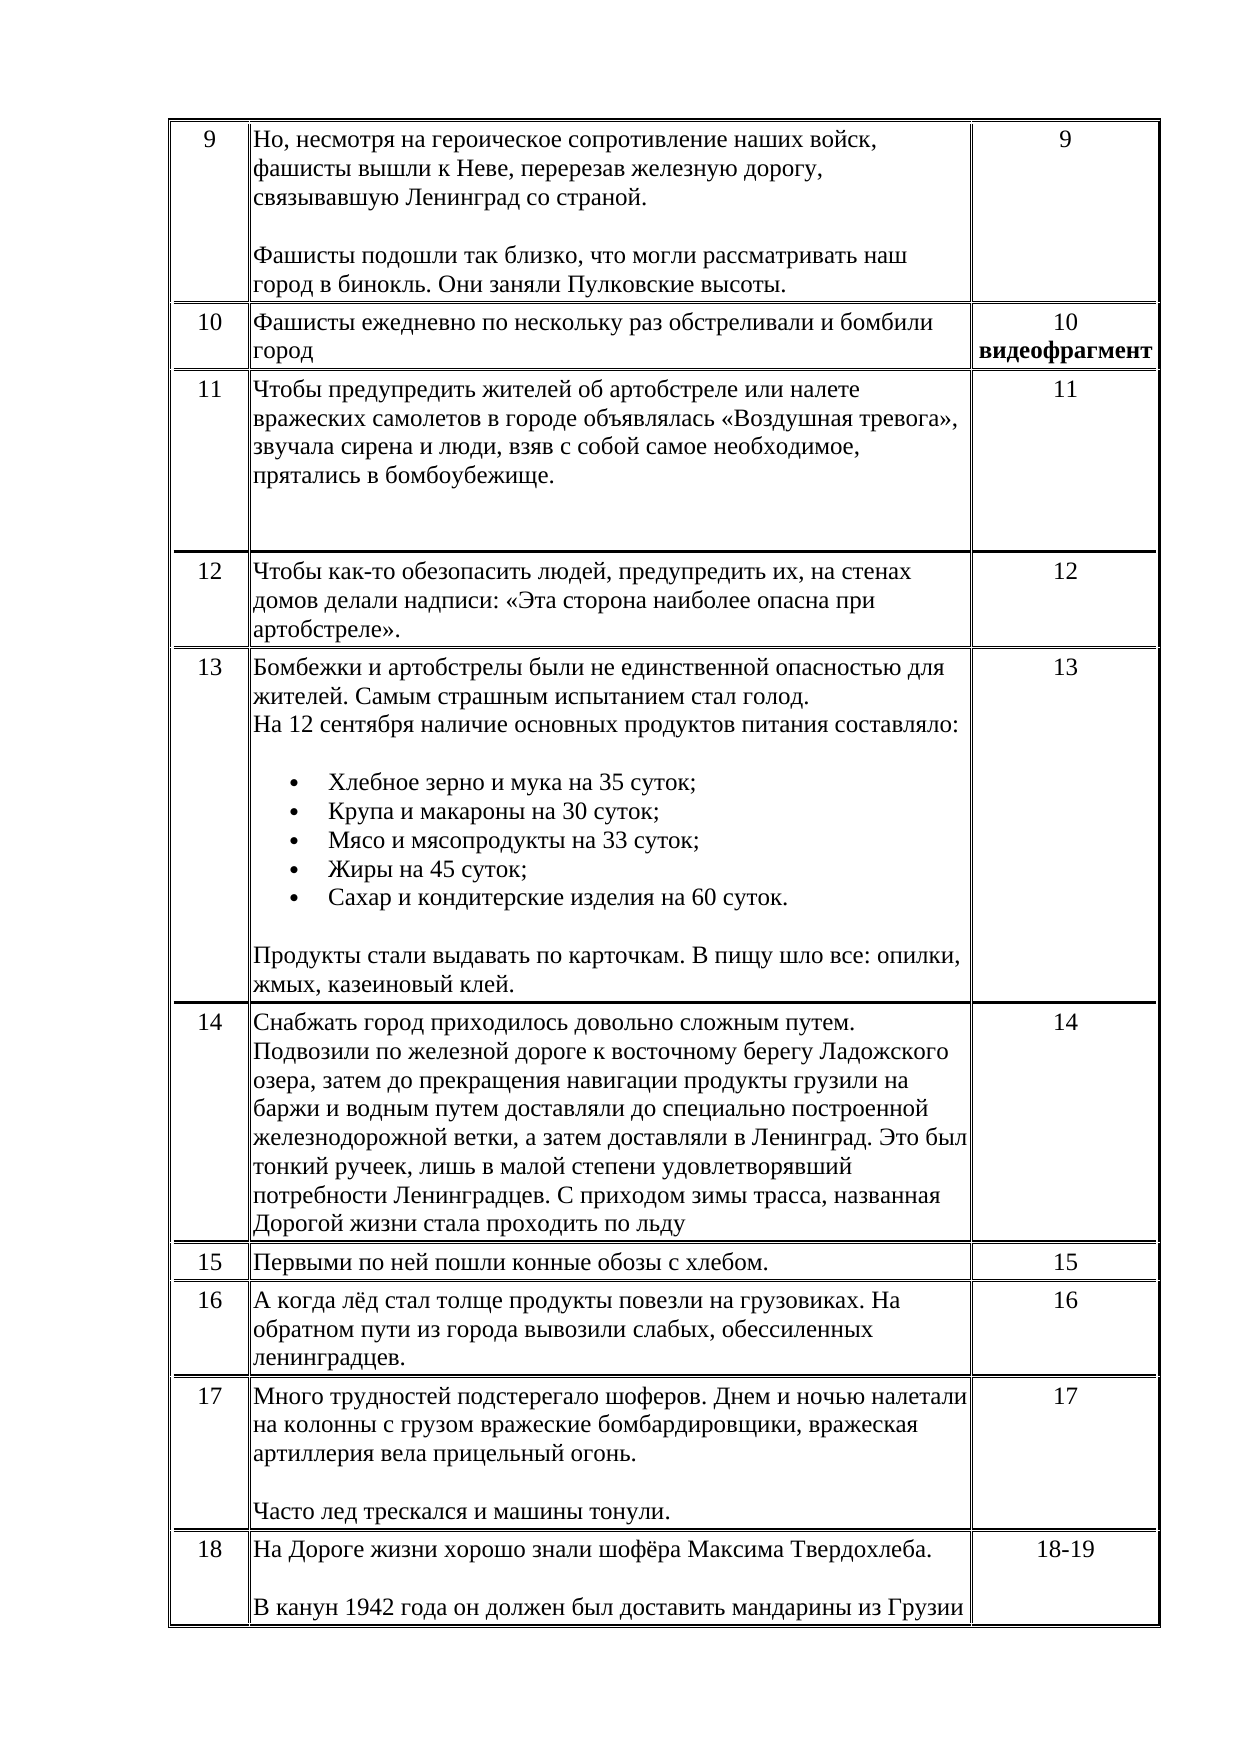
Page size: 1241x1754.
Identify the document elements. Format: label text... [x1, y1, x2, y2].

table_cell Снабжать город приходилось довольно сложным путем. Подвозили по железной дороге к восточному берегу Ладожского озера, затем до прекращения навигации продукты грузили на баржи и водным путем доставляли до специально построенной железнодорожной ветки, а затем доставляли в Ленинград. Это был тонкий ручеек, лишь в малой степени удовлетворявший потребности Ленинградцев. С приходом зимы трасса, названная Дорогой жизни стала проходить по льду [251, 1004, 970, 1240]
table_cell 14 [973, 1001, 1158, 1240]
table_cell 9 [971, 122, 1158, 301]
table_cell 18-19 [971, 1528, 1159, 1624]
table_cell 13 [169, 646, 250, 1001]
table_cell 18 [171, 1528, 250, 1624]
table_cell Фашисты ежедневно по нескольку раз обстреливали и бомбили город [251, 304, 970, 367]
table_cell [250, 1532, 971, 1624]
table_cell 12 [171, 550, 248, 646]
table_cell 11 [973, 368, 1159, 550]
table_cell 17 [171, 1374, 248, 1528]
table_cell 12 [973, 550, 1158, 646]
table_cell 15 [171, 1240, 248, 1279]
table_cell Чтобы как-то обезопасить людей, предупредить их, на стенах домов делали надписи: «Эта сторона наиболее опасна при артобстреле». [251, 553, 970, 646]
table_cell Бомбежки и артобстрелы были не единственной опасностью для жителей. Самым страшным испытанием стал голод. На 12 сентября наличие основных продуктов питания составляло: Хлебное зерно и мука на 35 суток; Крупа и макароны на 30 суток; Мясо и мясопродукты на 33 суток; Жиры на 45 суток; Сахар и кондитерские изделия на 60 суток. Продукты стали выдавать по карточкам. В пищу шло все: опилки, жмых, казеиновый клей. [251, 649, 970, 1001]
table_cell 16 [169, 1279, 250, 1374]
table_cell 10 видеофрагмент [971, 301, 1159, 367]
table_cell Много трудностей подстерегало шоферов. Днем и ночью налетали на колонны с грузом вражеские бомбардировщики, вражеская артиллерия вела прицельный огонь. Часто лед трескался и машины тонули. [251, 1378, 970, 1528]
table_cell Первыми по ней пошли конные обозы с хлебом. [251, 1244, 970, 1279]
table_cell 9 [171, 122, 250, 301]
table_cell Но, несмотря на героическое сопротивление наших войск, фашисты вышли к Неве, перерезав железную дорогу, связывавшую Ленинград со страной. Фашисты подошли так близко, что могли рассматривать наш город в бинокль. Они заняли Пулковские высоты. [250, 122, 971, 301]
table_cell 13 [971, 646, 1159, 1001]
table_cell 14 [171, 1001, 248, 1240]
table_cell А когда лёд стал толще продукты повезли на грузовиках. На обратном пути из города вывозили слабых, обессиленных ленинградцев. [251, 1282, 970, 1374]
table_cell 16 [971, 1279, 1159, 1374]
table_cell 11 [171, 368, 248, 550]
table_cell 17 [973, 1374, 1159, 1528]
table_cell Чтобы предупредить жителей об артобстреле или налете вражеских самолетов в городе объявлялась «Воздушная тревога», звучала сирена и люди, взяв с собой самое необходимое, прятались в бомбоубежище. [251, 371, 970, 550]
table_cell 10 [169, 301, 250, 367]
table_cell 15 [973, 1240, 1159, 1279]
